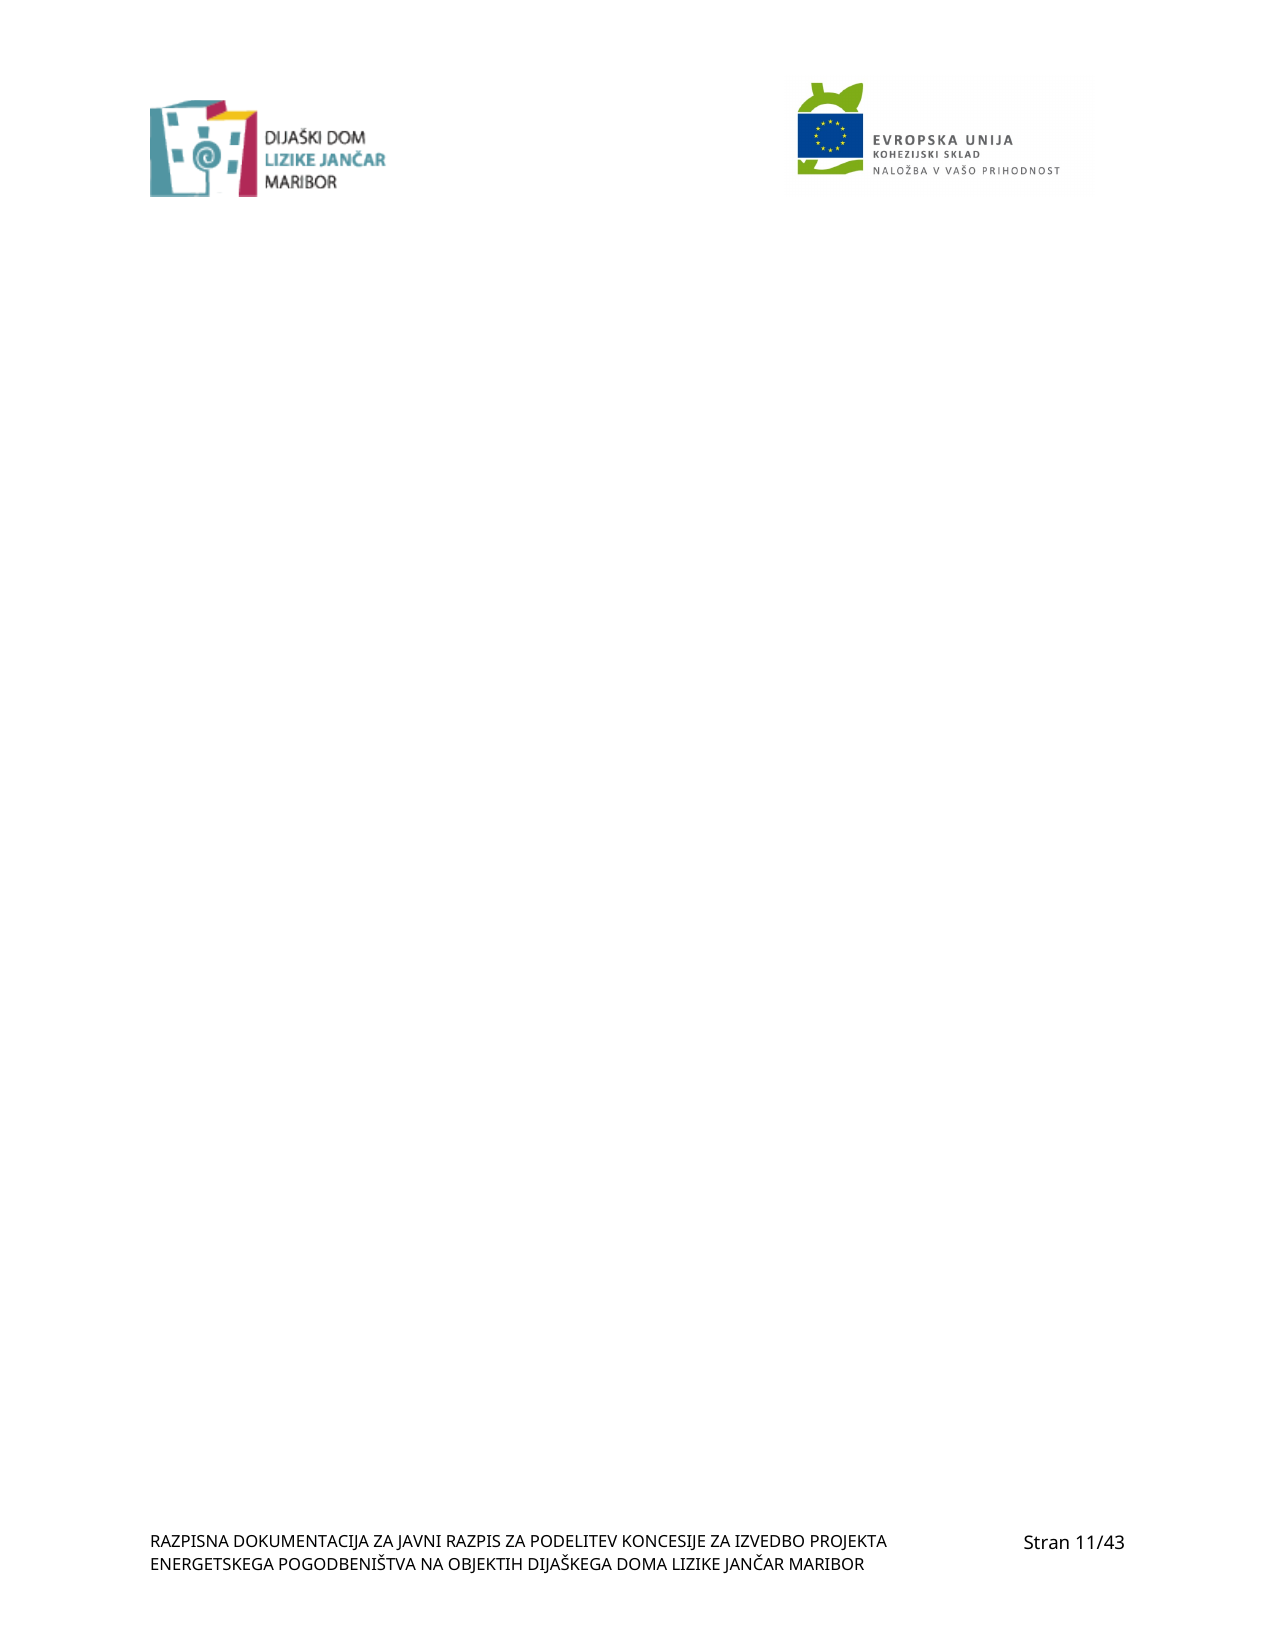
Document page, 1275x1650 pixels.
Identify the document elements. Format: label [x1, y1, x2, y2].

picture [150, 100, 388, 197]
picture [784, 75, 1095, 197]
